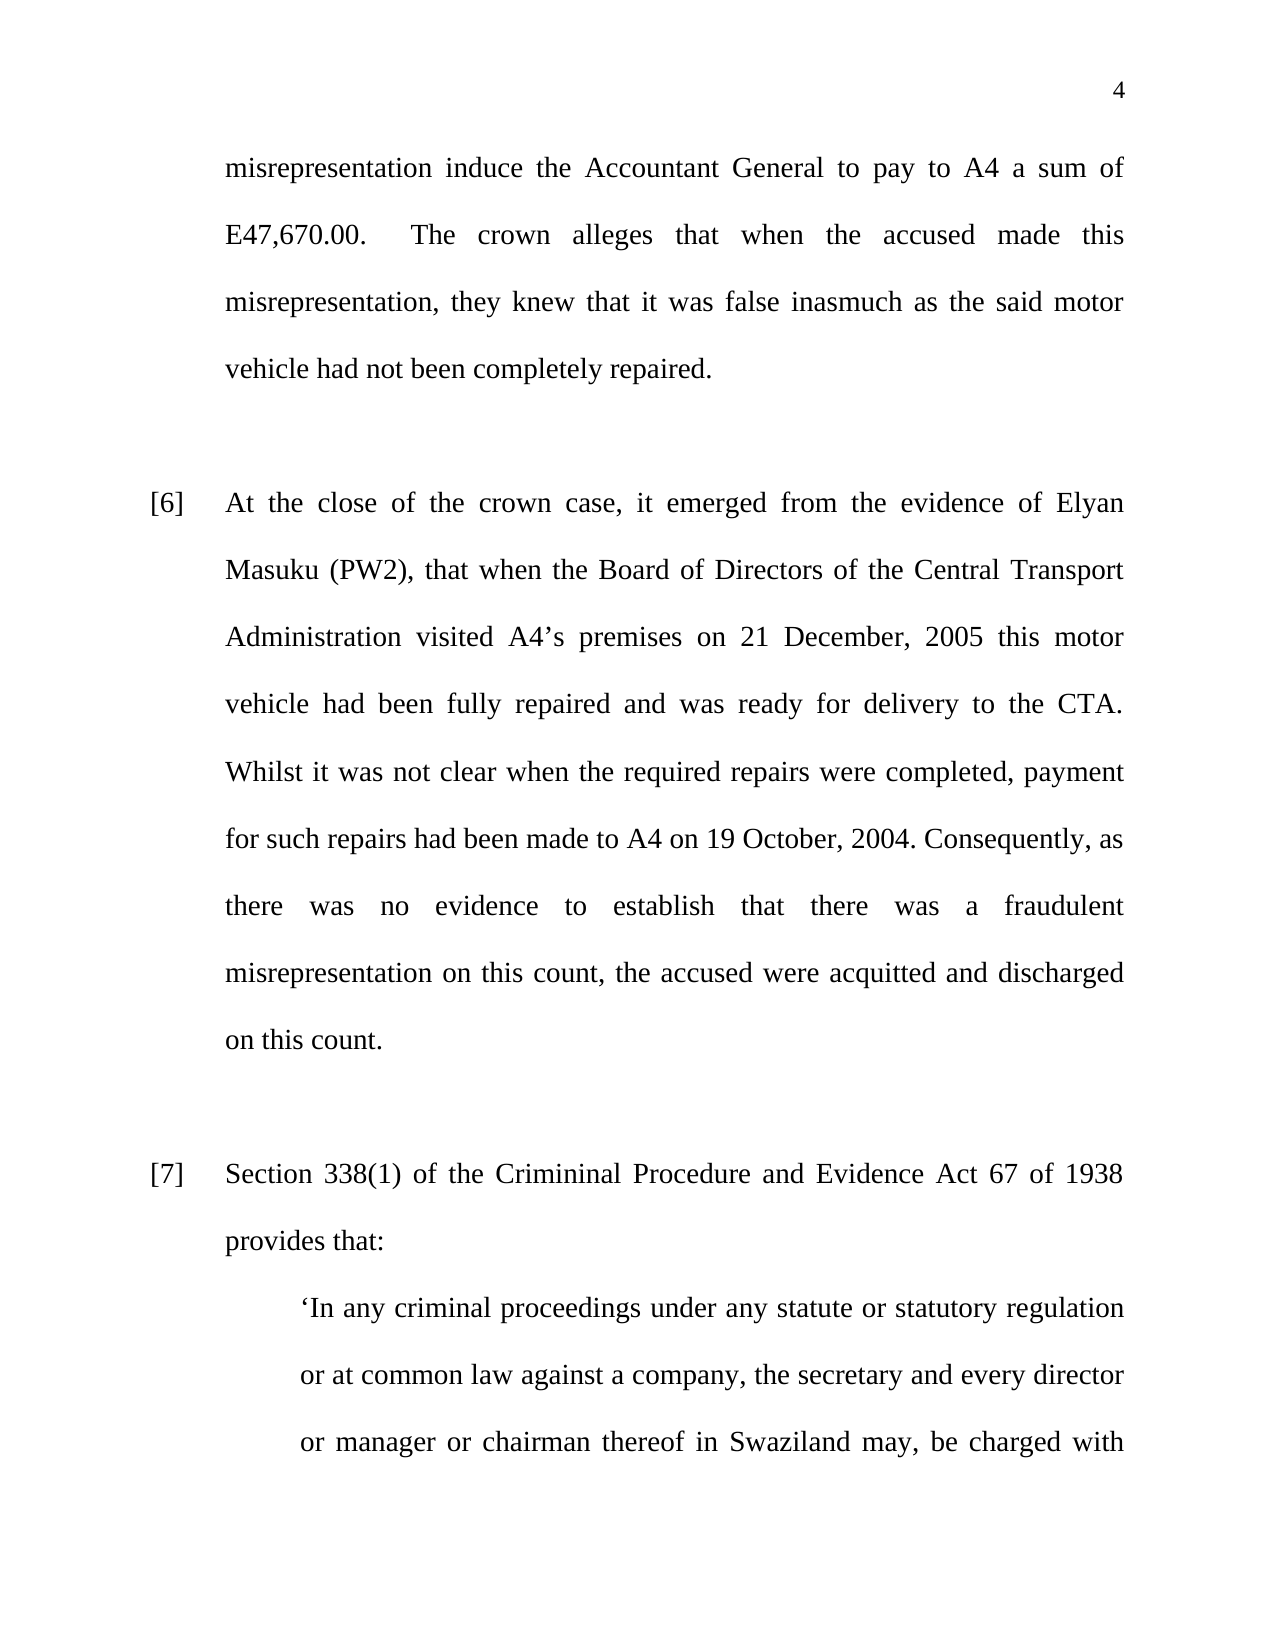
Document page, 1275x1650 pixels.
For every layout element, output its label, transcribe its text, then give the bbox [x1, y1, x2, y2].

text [300, 1290, 1125, 1458]
text [7] Section 338(1) of the Crimininal Procedure and Evidence Act 67 of 1938 provides that: [150, 1156, 1125, 1257]
text [6] At the close of the crown case, it emerged from the evidence of Elyan Masuku (PW2), that when the Board of Directors of the Central Transport Administration visited A4’s premises on 21 December, 2005 this motor vehicle had been fully repaired and was ready for delivery to the CTA. Whilst it was not clear when the required repairs were completed, payment for such repairs had been made to A4 on 19 October, 2004. Consequently, as there was no evidence to establish that there was a fraudulent misrepresentation on this count, the accused were acquitted and discharged on this count. [150, 485, 1125, 1056]
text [150, 150, 1125, 385]
